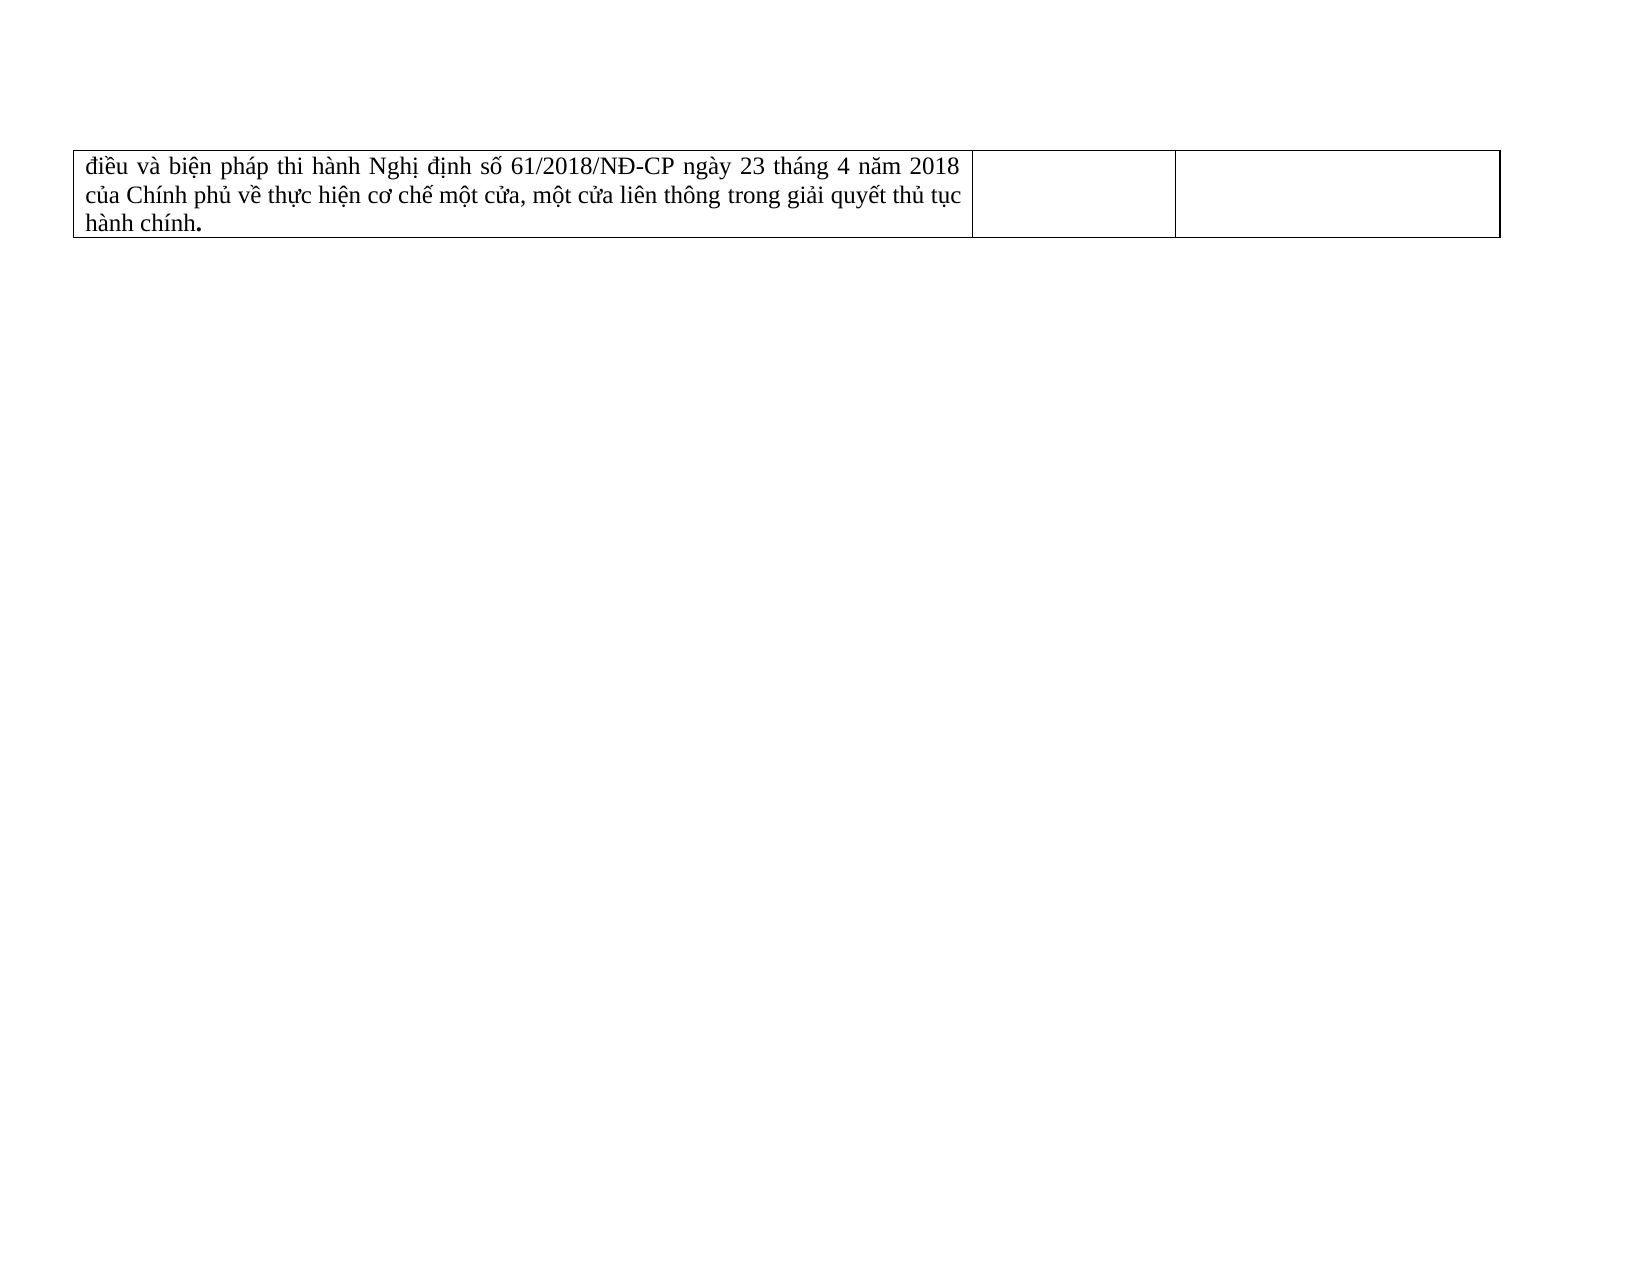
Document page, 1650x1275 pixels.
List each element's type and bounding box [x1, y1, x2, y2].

table_cell [74, 151, 972, 237]
table_cell [1176, 151, 1499, 237]
table_cell [973, 151, 1175, 237]
